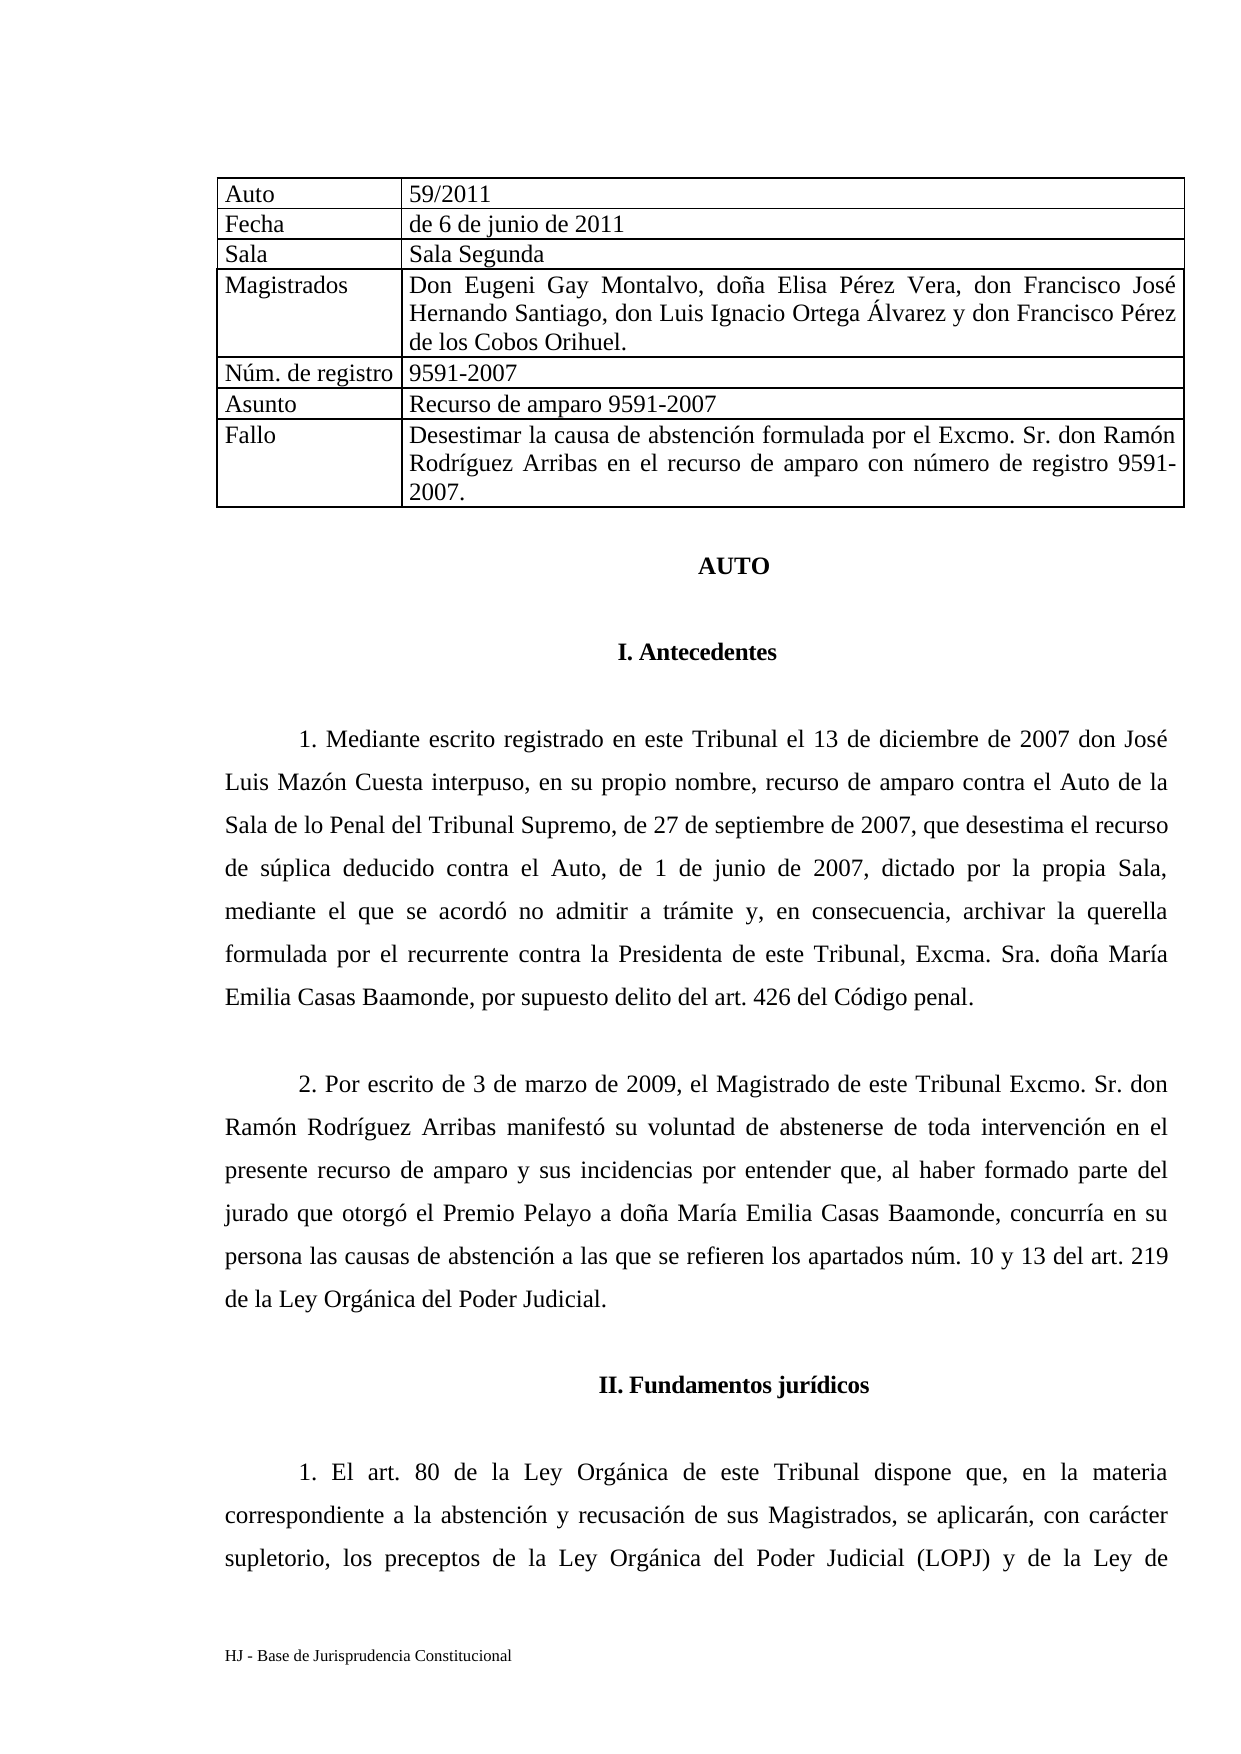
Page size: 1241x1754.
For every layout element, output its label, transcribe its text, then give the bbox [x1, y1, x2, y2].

table_cell Don Eugeni Gay Montalvo, doña Elisa Pérez Vera, don Francisco José Hernando Santiago, don Luis Ignacio Ortega Álvarez y don Francisco Pérez de los Cobos Orihuel. [403, 270, 1183, 356]
table_header Auto [218, 179, 401, 207]
table_cell Fallo [218, 420, 401, 506]
table_cell Recurso de amparo 9591-2007 [403, 389, 1183, 418]
text AUTO [224, 551, 1169, 580]
text 2. Por escrito de 3 de marzo de 2009, el Magistrado de este Tribunal Excmo. Sr. don Ramón Rodríguez Arribas manifestó su voluntad de abstenerse de toda intervención en el presente recurso de amparo y sus incidencias por entender que, al haber formado parte del jurado que otorgó el Premio Pelayo a doña María Emilia Casas Baamonde, concurría en su persona las causas de abstención a las que se refieren los apartados núm. 10 y 13 del art. 219 de la Ley Orgánica del Poder Judicial. [224, 1069, 1169, 1313]
table_header 59/2011 [402, 179, 1184, 207]
table_cell Desestimar la causa de abstención formulada por el Excmo. Sr. don Ramón Rodríguez Arribas en el recurso de amparo con número de registro 9591-2007. [403, 420, 1183, 506]
table_cell 9591-2007 [403, 358, 1183, 387]
text 1. Mediante escrito registrado en este Tribunal el 13 de diciembre de 2007 don José Luis Mazón Cuesta interpuso, en su propio nombre, recurso de amparo contra el Auto de la Sala de lo Penal del Tribunal Supremo, de 27 de septiembre de 2007, que desestima el recurso de súplica deducido contra el Auto, de 1 de junio de 2007, dictado por la propia Sala, mediante el que se acordó no admitir a trámite y, en consecuencia, archivar la querella formulada por el recurrente contra la Presidenta de este Tribunal, Excma. Sra. doña María Emilia Casas Baamonde, por supuesto delito del art. 426 del Código penal. [224, 724, 1169, 1011]
text I. Antecedentes [224, 637, 1169, 666]
table_cell Núm. de registro [218, 358, 401, 387]
table_cell Fecha [218, 209, 401, 238]
table_cell Magistrados [218, 270, 401, 356]
subtitle II. Fundamentos jurídicos [224, 1371, 1169, 1399]
table_cell Asunto [218, 389, 401, 418]
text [224, 1457, 1169, 1572]
table_cell de 6 de junio de 2011 [402, 209, 1184, 238]
table_cell Sala Segunda [402, 240, 1184, 268]
table_cell Sala [218, 240, 401, 268]
